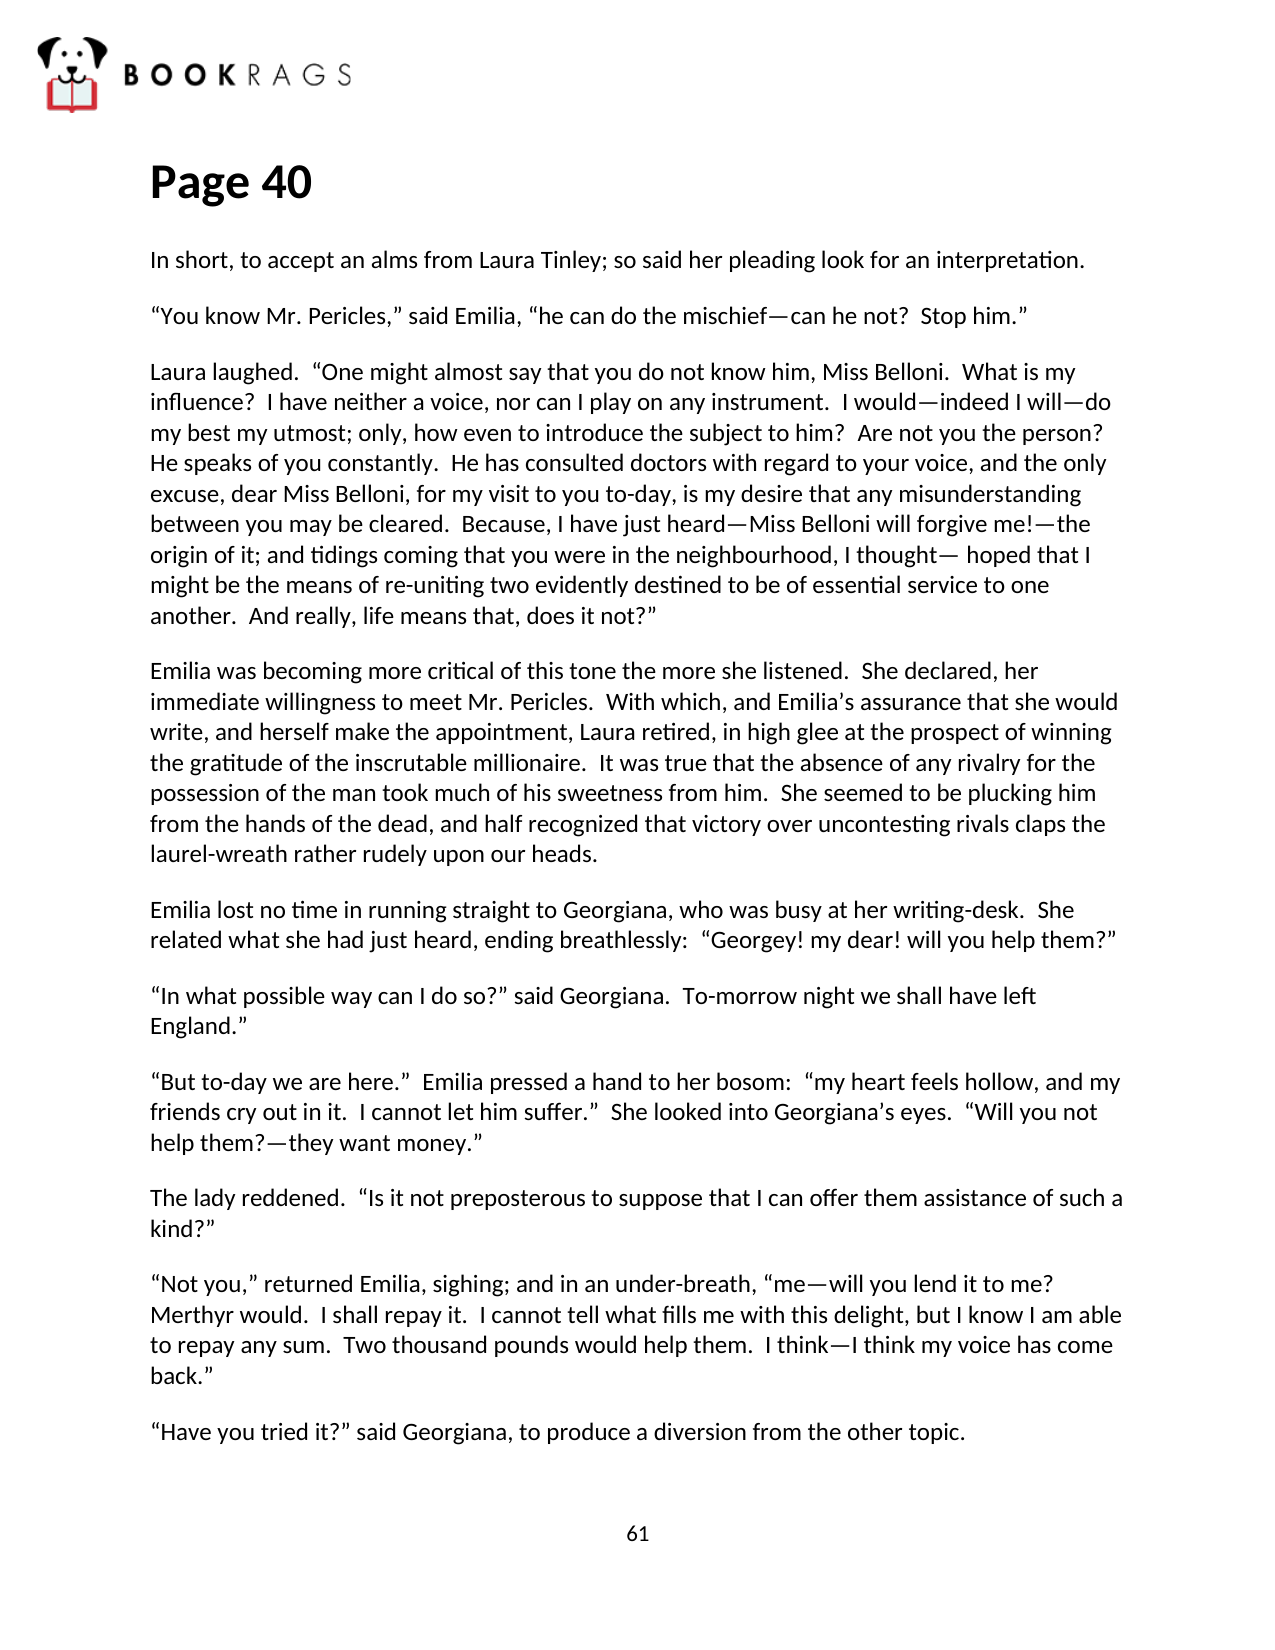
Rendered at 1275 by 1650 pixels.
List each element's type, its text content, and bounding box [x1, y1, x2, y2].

text “Have you tried it?” said Georgiana, to produce a diversion from the other topic. [150, 1416, 1125, 1446]
text “You know Mr. Pericles,” said Emilia, “he can do the mischief—­can he not? Stop him.” [150, 300, 1125, 331]
text “But to-day we are here.” Emilia pressed a hand to her bosom: “my heart feels hollow, and my friends cry out in it. I cannot let him suffer.” She looked into Georgiana’s eyes. “Will you not help them?—­they want money.” [150, 1066, 1125, 1158]
text In short, to accept an alms from Laura Tinley; so said her pleading look for an interpretation. [150, 244, 1125, 275]
text Page 40 [150, 150, 1125, 211]
text Emilia lost no time in running straight to Georgiana, who was busy at her writing-desk. She related what she had just heard, ending breathlessly: “Georgey! my dear! will you help them?” [150, 894, 1125, 955]
text The lady reddened. “Is it not preposterous to suppose that I can offer them assistance of such a kind?” [150, 1183, 1125, 1244]
text “Not you,” returned Emilia, sighing; and in an under-breath, “me—­will you lend it to me? Merthyr would. I shall repay it. I cannot tell what fills me with this delight, but I know I am able to repay any sum. Two thousand pounds would help them. I think—­I think my voice has come back.” [150, 1269, 1125, 1391]
text Laura laughed. “One might almost say that you do not know him, Miss Belloni. What is my influence? I have neither a voice, nor can I play on any instrument. I would—­indeed I will—­do my best my utmost; only, how even to introduce the subject to him? Are not you the person? He speaks of you constantly. He has consulted doctors with regard to your voice, and the only excuse, dear Miss Belloni, for my visit to you to-day, is my desire that any misunderstanding between you may be cleared. Because, I have just heard—­Miss Belloni will forgive me!—­the origin of it; and tidings coming that you were in the neighbourhood, I thought—­ hoped that I might be the means of re-uniting two evidently destined to be of essential service to one another. And really, life means that, does it not?” [150, 356, 1125, 630]
picture [37, 37, 351, 113]
text Emilia was becoming more critical of this tone the more she listened. She declared, her immediate willingness to meet Mr. Pericles. With which, and Emilia’s assurance that she would write, and herself make the appointment, Laura retired, in high glee at the prospect of winning the gratitude of the inscrutable millionaire. It was true that the absence of any rivalry for the possession of the man took much of his sweetness from him. She seemed to be plucking him from the hands of the dead, and half recognized that victory over uncontesting rivals claps the laurel-wreath rather rudely upon our heads. [150, 655, 1125, 869]
text “In what possible way can I do so?” said Georgiana. To-morrow night we shall have left England.” [150, 980, 1125, 1041]
